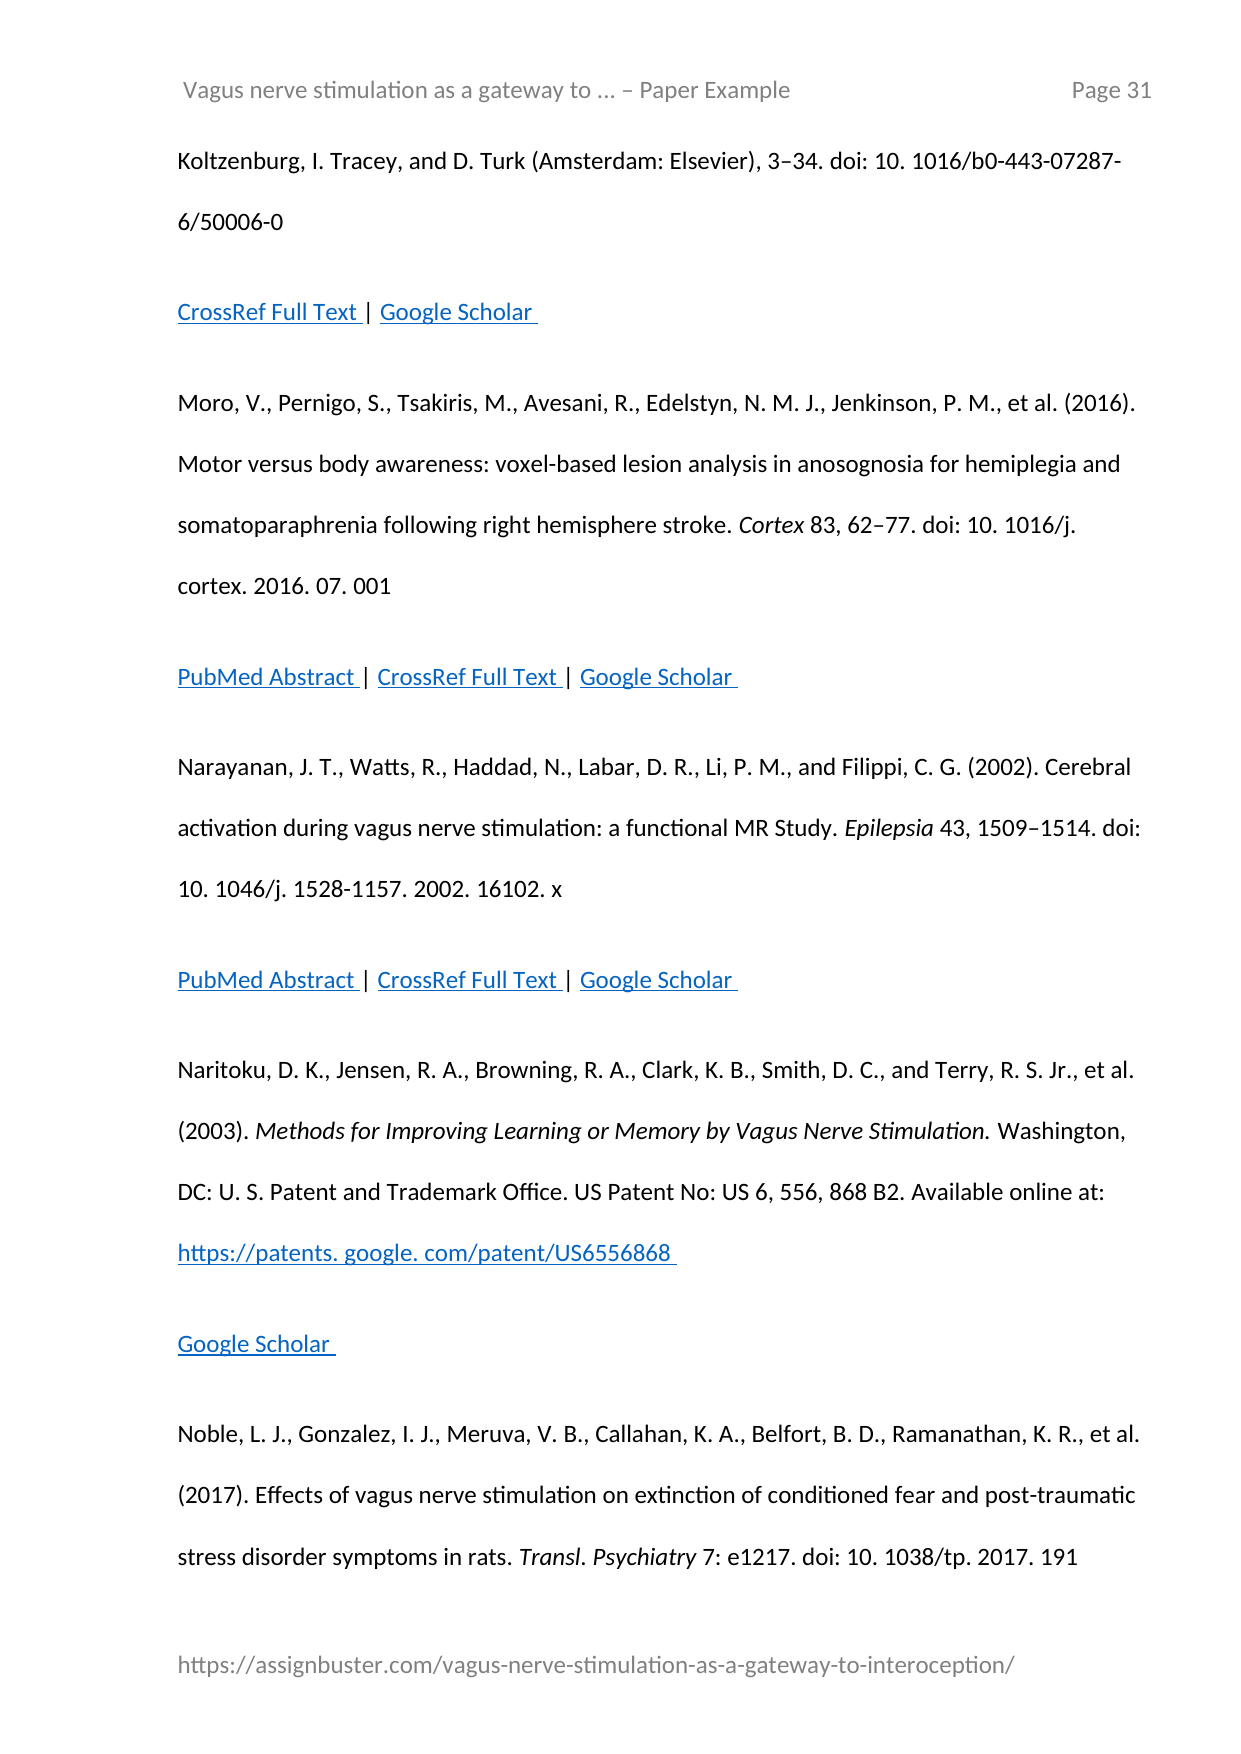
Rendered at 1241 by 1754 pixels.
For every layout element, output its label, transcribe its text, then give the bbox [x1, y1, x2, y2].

text Naritoku, D. K., Jensen, R. A., Browning, R. A., Clark, K. B., Smith, D. C., and Terry, R. S. Jr., et al. (2003). Methods for Improving Learning or Memory by Vagus Nerve Stimulation. Washington, DC: U. S. Patent and Trademark Office. US Patent No: US 6, 556, 868 B2. Available online at: https://patents. google. com/patent/US6556868 [177, 1054, 1152, 1268]
text PubMed Abstract | CrossRef Full Text | Google Scholar [177, 964, 1152, 994]
text Noble, L. J., Gonzalez, I. J., Meruva, V. B., Callahan, K. A., Belfort, B. D., Ramanathan, K. R., et al. (2017). Effects of vagus nerve stimulation on extinction of conditioned fear and post-traumatic stress disorder symptoms in rats. Transl. Psychiatry 7: e1217. doi: 10. 1038/tp. 2017. 191 [177, 1418, 1152, 1571]
text CrossRef Full Text | Google Scholar [177, 297, 1152, 327]
text Narayanan, J. T., Watts, R., Haddad, N., Labar, D. R., Li, P. M., and Filippi, C. G. (2002). Cerebral activation during vagus nerve stimulation: a functional MR Study. Epilepsia 43, 1509–1514. doi: 10. 1046/j. 1528-1157. 2002. 16102. x [177, 751, 1152, 904]
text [177, 145, 1152, 237]
text Moro, V., Pernigo, S., Tsakiris, M., Avesani, R., Edelstyn, N. M. J., Jenkinson, P. M., et al. (2016). Motor versus body awareness: voxel-based lesion analysis in anosognosia for hemiplegia and somatoparaphrenia following right hemisphere stroke. Cortex 83, 62–77. doi: 10. 1016/j. cortex. 2016. 07. 001 [177, 387, 1152, 601]
text Google Scholar [177, 1328, 1152, 1358]
text PubMed Abstract | CrossRef Full Text | Google Scholar [177, 661, 1152, 691]
